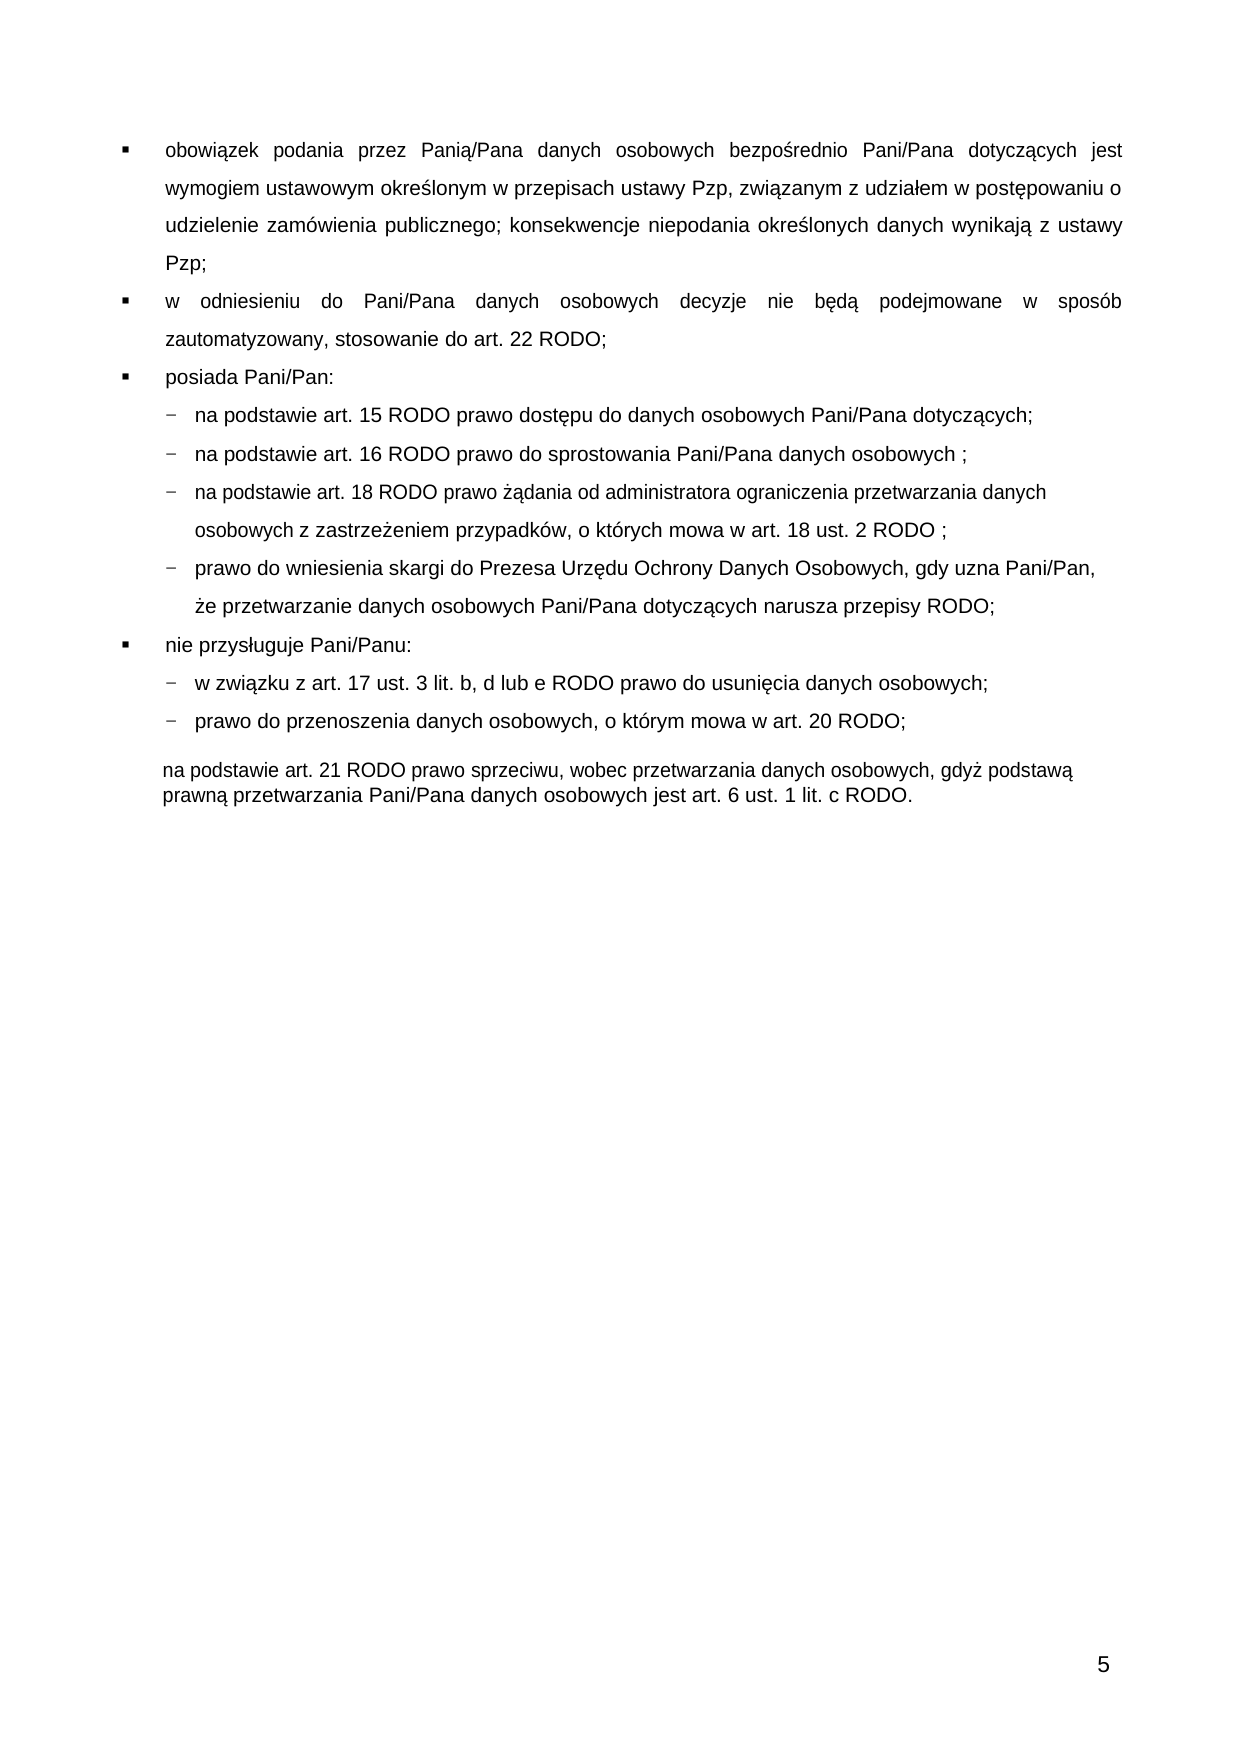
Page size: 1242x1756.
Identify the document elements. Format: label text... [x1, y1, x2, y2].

list w związku z art. 17 ust. 3 lit. b, d lub e RODO prawo do usunięcia danych osobowych; [165, 671, 1135, 695]
text na podstawie art. 21 RODO prawo sprzeciwu, wobec przetwarzania danych osobowych, gdyż podstawą prawną przetwarzania Pani/Pana danych osobowych jest art. 6 ust. 1 lit. c RODO. [162, 758, 1135, 807]
list nie przysługuje Pani/Panu: [121, 632, 1135, 657]
list w odniesieniu do Pani/Pana danych osobowych decyzje nie będą podejmowane w sposób zautomatyzowany, stosowanie do art. 22 RODO; [121, 289, 1122, 351]
list na podstawie art. 15 RODO prawo dostępu do danych osobowych Pani/Pana dotyczących; [165, 403, 1135, 427]
list obowiązek podania przez Panią/Pana danych osobowych bezpośrednio Pani/Pana dotyczących jest wymogiem ustawowym określonym w przepisach ustawy Pzp, związanym z udziałem w postępowaniu o udzielenie zamówienia publicznego; konsekwencje niepodania określonych danych wynikają z ustawy Pzp; [121, 138, 1123, 275]
list na podstawie art. 16 RODO prawo do sprostowania Pani/Pana danych osobowych ; [165, 441, 1135, 466]
list posiada Pani/Pan: [121, 365, 1135, 389]
list prawo do wniesienia skargi do Prezesa Urzędu Ochrony Danych Osobowych, gdy uzna Pani/Pan, że przetwarzanie danych osobowych Pani/Pana dotyczących narusza przepisy RODO; [165, 556, 1123, 618]
list na podstawie art. 18 RODO prawo żądania od administratora ograniczenia przetwarzania danych osobowych z zastrzeżeniem przypadków, o których mowa w art. 18 ust. 2 RODO ; [165, 480, 1122, 542]
list prawo do przenoszenia danych osobowych, o którym mowa w art. 20 RODO; [165, 709, 1135, 733]
